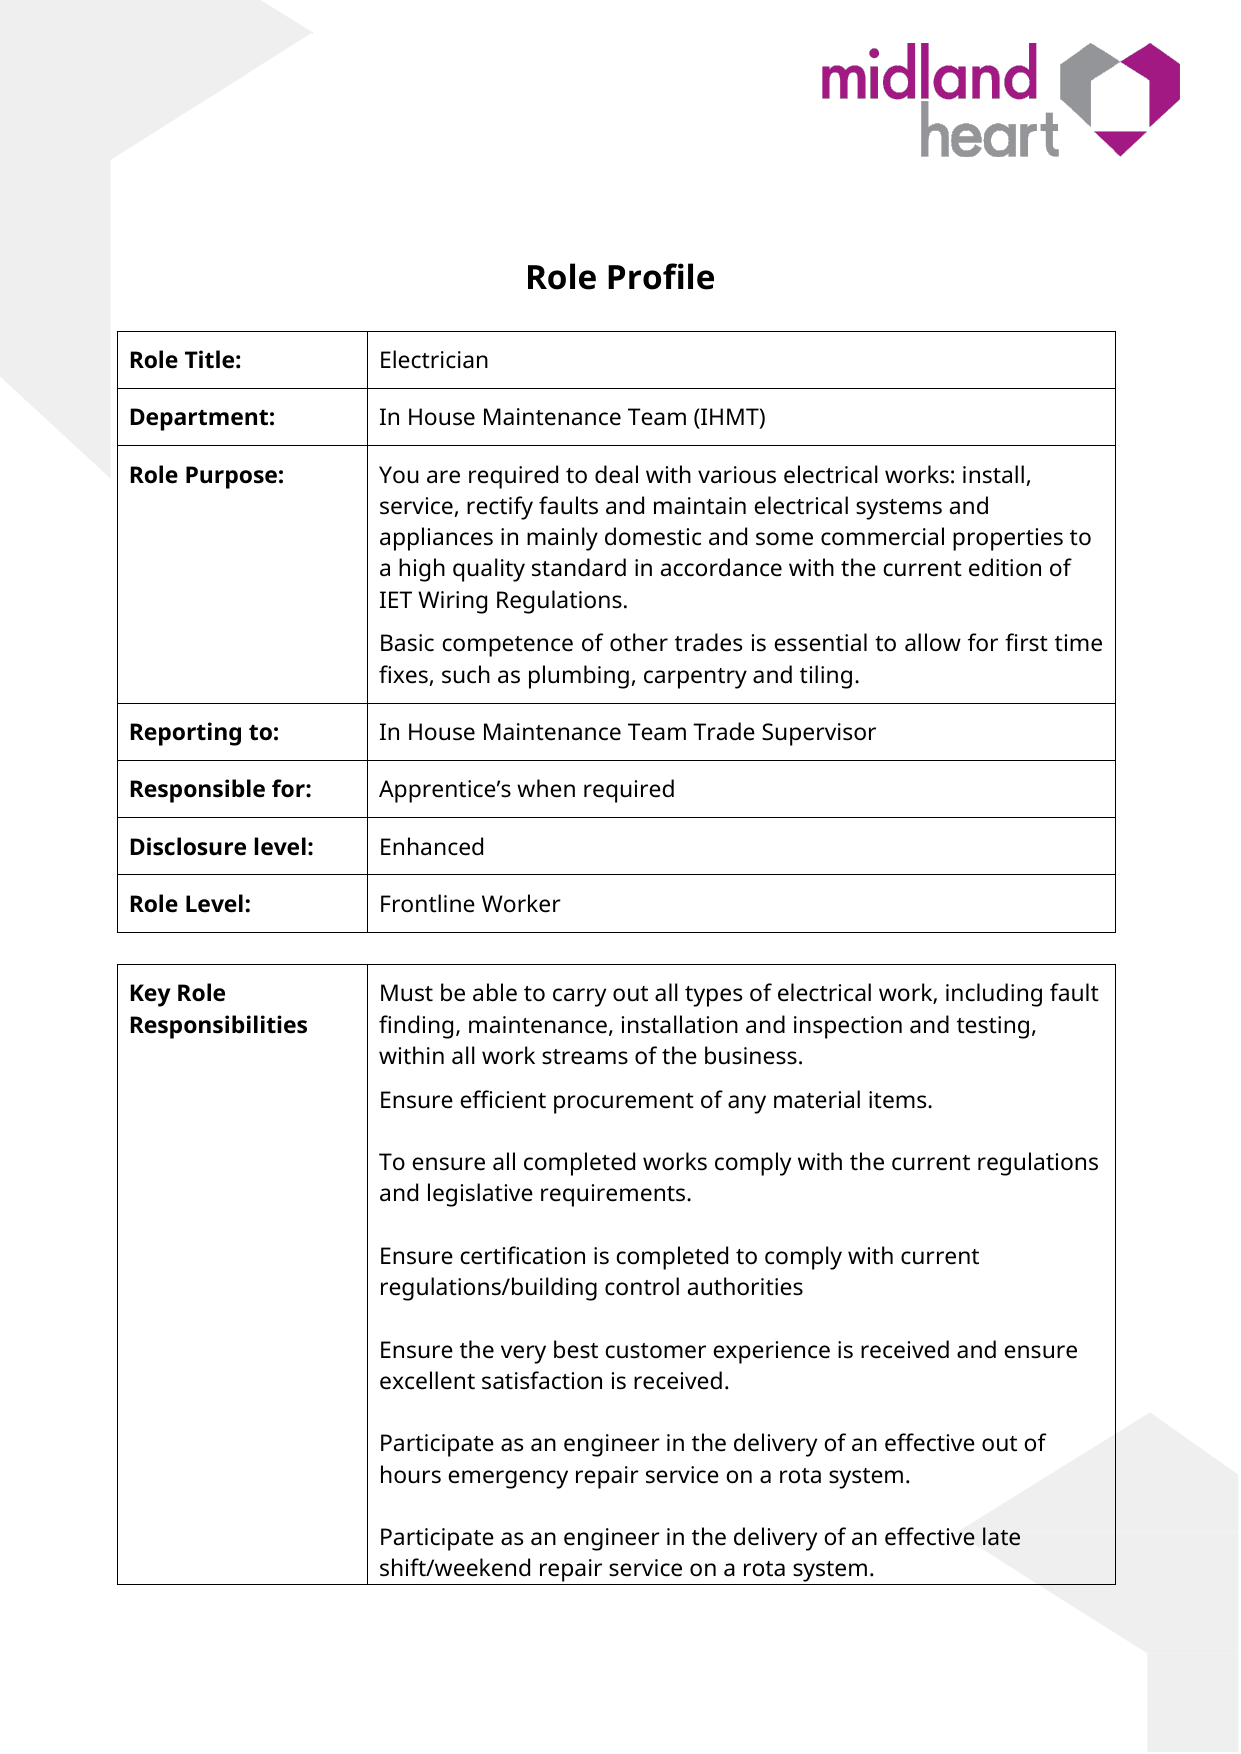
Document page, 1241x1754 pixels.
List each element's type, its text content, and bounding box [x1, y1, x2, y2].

table_cell You are required to deal with various electrical works: install, service, rectify faults and maintain electrical systems and appliances in mainly domestic and some commercial properties to a high quality standard in accordance with the current edition of IET Wiring Regulations. Basic competence of other trades is essential to allow for first time fixes, such as plumbing, carpentry and tiling. [368, 446, 1115, 702]
table_cell Enhanced [368, 818, 1115, 874]
table_cell Apprentice’s when required [368, 761, 1115, 817]
table_cell In House Maintenance Team Trade Supervisor [368, 704, 1115, 760]
table_cell Department: [118, 389, 367, 445]
table_header Electrician [368, 332, 1115, 388]
table_cell Role Purpose: [118, 446, 367, 702]
text Role Profile [522, 253, 719, 299]
table_cell In House Maintenance Team (IHMT) [368, 389, 1115, 445]
table_cell Responsible for: [118, 761, 367, 817]
table_cell Disclosure level: [118, 818, 367, 874]
table_cell Reporting to: [118, 704, 367, 760]
table_header Role Title: [118, 332, 367, 388]
table_header Key Role Responsibilities [118, 965, 367, 1584]
table_cell Frontline Worker [368, 875, 1115, 932]
picture [822, 43, 1180, 157]
table_cell Role Level: [118, 875, 367, 932]
